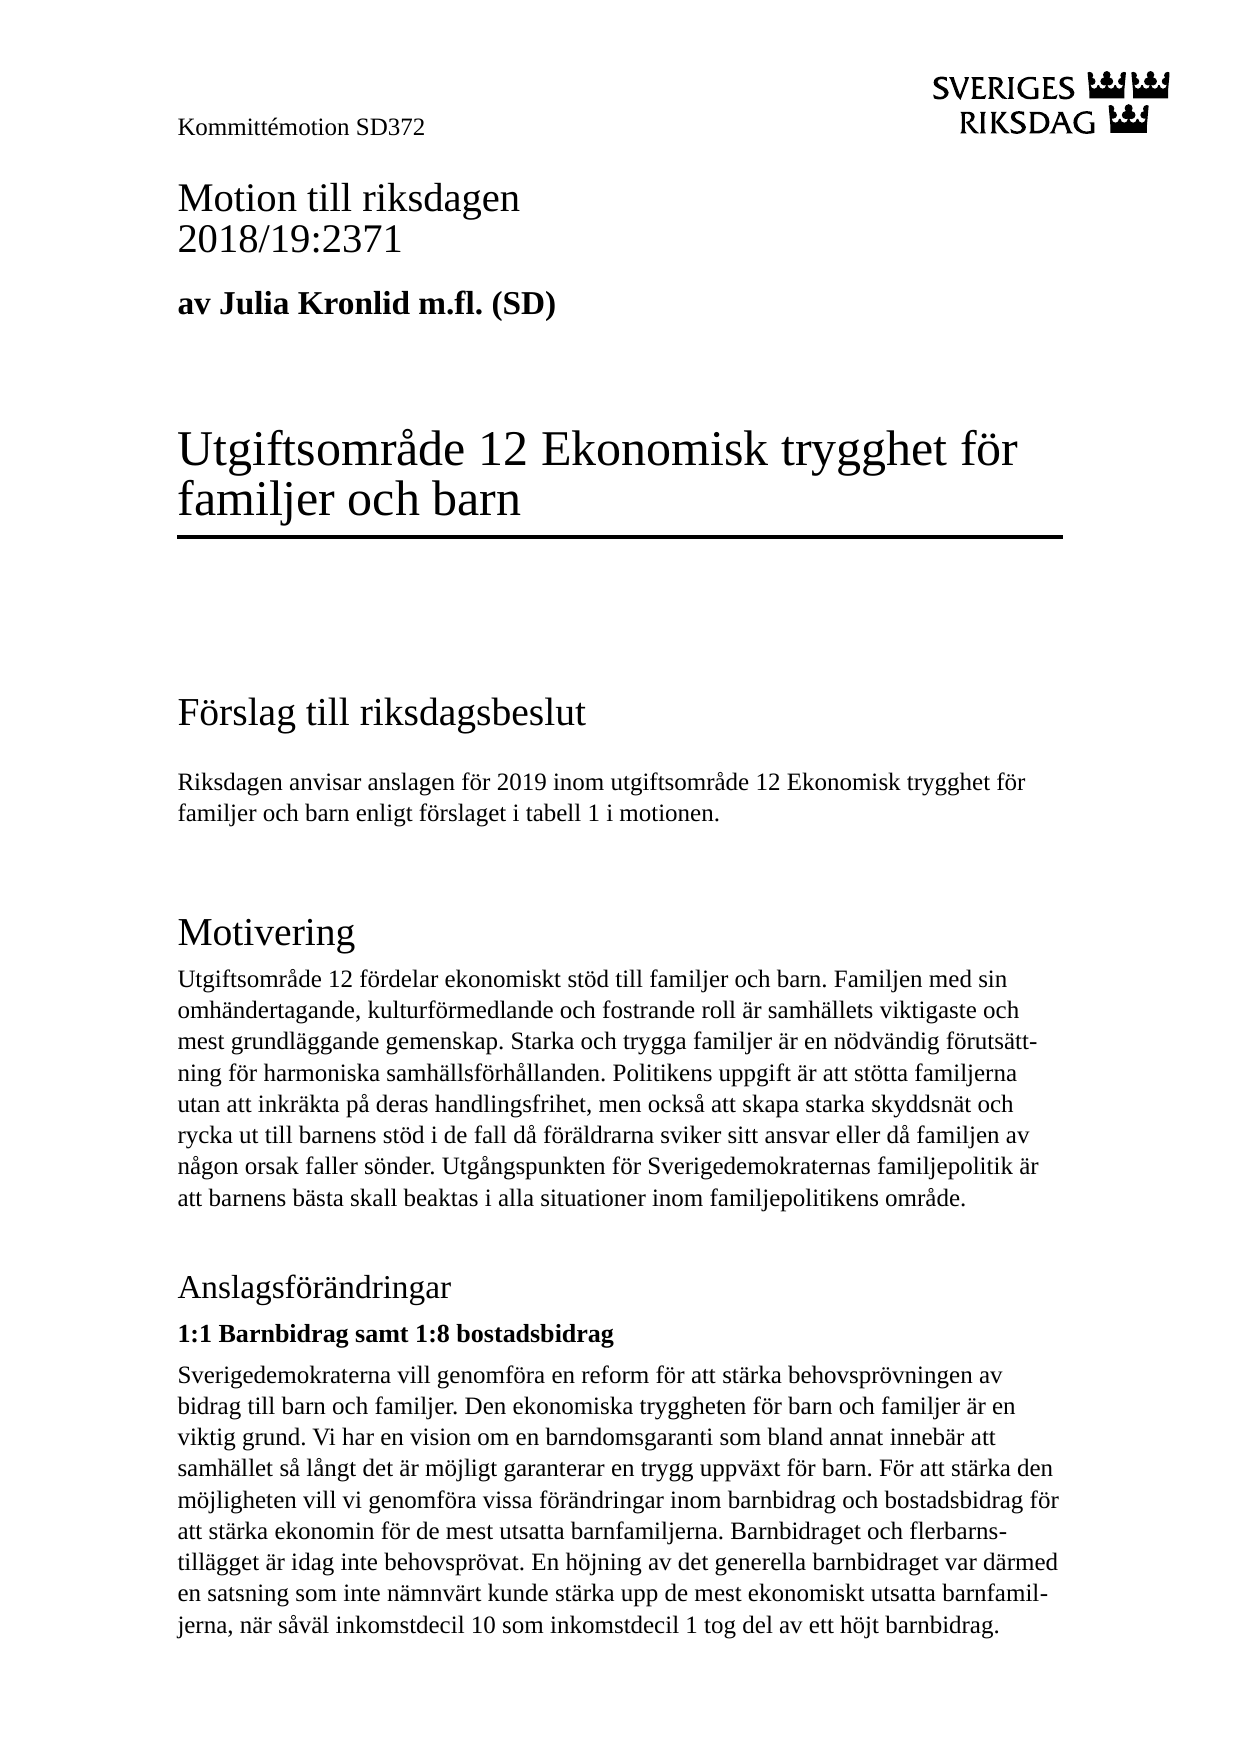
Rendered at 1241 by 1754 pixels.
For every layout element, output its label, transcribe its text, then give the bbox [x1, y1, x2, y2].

subtitle 1:1 Barnbidrag samt 1:8 bostadsbidrag [177, 1318, 1063, 1349]
text Utgiftsområde 12 fördelar ekonomiskt stöd till familjer och barn. Familjen med sin omhändertagande, kulturförmedlande och fostrande roll är samhällets viktigaste och mest grundläggande gemenskap. Starka och trygga familjer är en nödvändig förutsättning för harmoniska samhällsförhållanden. Politikens uppgift är att stötta familjerna utan att inkräkta på deras handlingsfrihet, men också att skapa starka skyddsnät och rycka ut till barnens stöd i de fall då föräldrarna sviker sitt ansvar eller då familjen av någon orsak faller sönder. Utgångspunkten för Sverigedemokraternas familjepolitik är att barnens bästa skall beaktas i alla situationer inom familjepolitikens område. [177, 961, 1063, 1211]
subtitle Anslagsförändringar [177, 1274, 1063, 1305]
text Sverigedemokraterna vill genomföra en reform för att stärka behovsprövningen av bidrag till barn och familjer. Den ekonomiska tryggheten för barn och familjer är en viktig grund. Vi har en vision om en barndomsgaranti som bland annat innebär att samhället så långt det är möjligt garanterar en trygg uppväxt för barn. För att stärka den möjligheten vill vi genomföra vissa förändringar inom barnbidrag och bostadsbidrag för att stärka ekonomin för de mest utsatta barnfamiljerna. Barnbidraget och flerbarnstillägget är idag inte behovsprövat. En höjning av det generella barnbidraget var därmed en satsning som inte nämnvärt kunde stärka upp de mest ekonomiskt utsatta barnfamiljerna, när såväl inkomstdecil 10 som inkomstdecil 1 tog del av ett höjt barnbidrag. [177, 1357, 1063, 1638]
